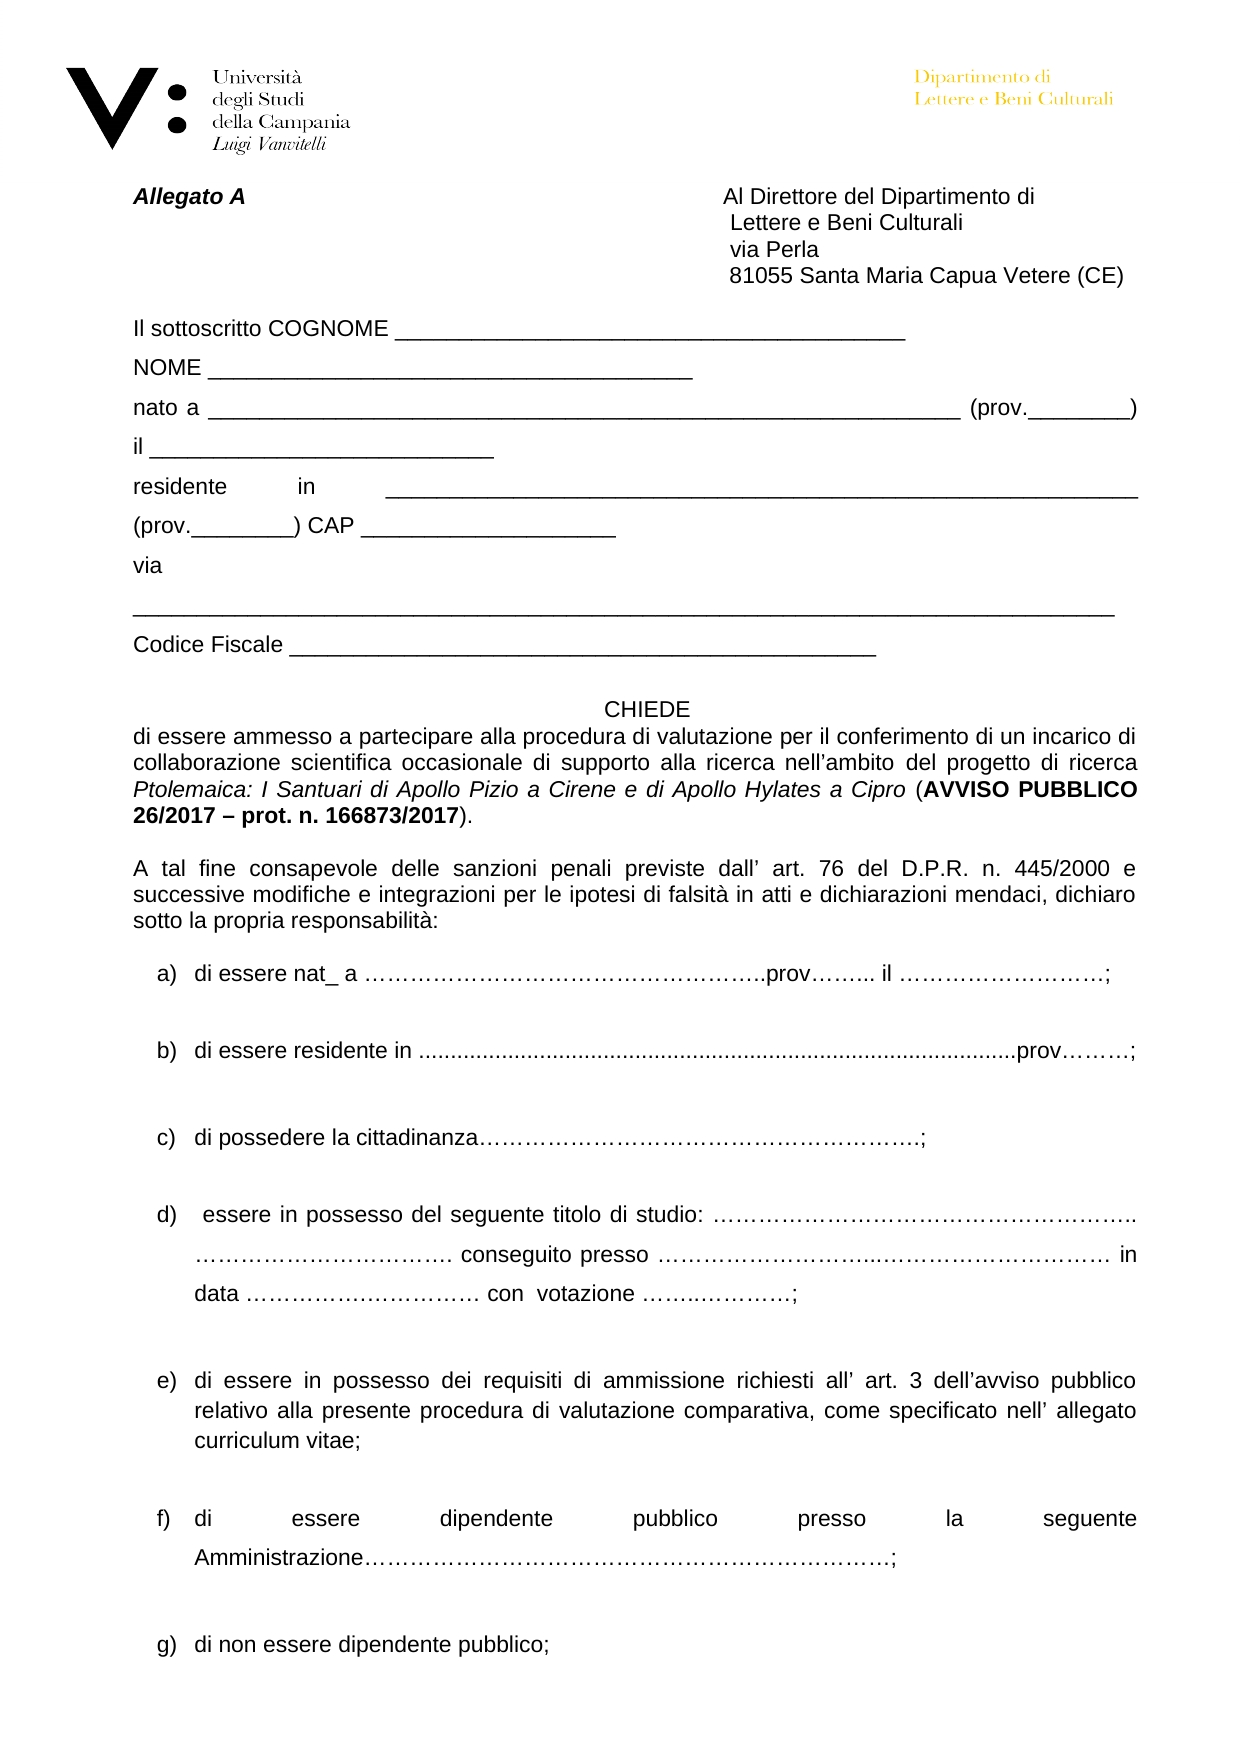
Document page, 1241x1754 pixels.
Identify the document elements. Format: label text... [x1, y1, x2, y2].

list di essere residente in ..............................................................................................prov………; [157, 1037, 1138, 1064]
list di essere nat_ a ……………………………………………..prov……... il ………………………; [157, 960, 1138, 986]
text Codice Fiscale ______________________________________________ [133, 631, 1138, 657]
list essere in possesso del seguente titolo di studio: ……………………………………………….. ……………………………. conseguito presso ………………………...………………………… in data …………….…………… con votazione ……..…………; [157, 1201, 1138, 1307]
picture [0, 0, 1241, 183]
text di essere ammesso a partecipare alla procedura di valutazione per il conferimento di un incarico di collaborazione scientifica occasionale di supporto alla ricerca nell’ambito del progetto di ricerca Ptolemaica: I Santuari di Apollo Pizio a Cirene e di Apollo Hylates a Cipro (AVVISO PUBBLICO 26/2017 – prot. n. 166873/2017). [133, 723, 1138, 828]
text NOME ______________________________________ [133, 354, 1138, 381]
text CHIEDE [133, 696, 1138, 723]
text A tal fine consapevole delle sanzioni penali previste dall’ art. 76 del D.P.R. n. 445/2000 e successive modifiche e integrazioni per le ipotesi di falsità in atti e dichiarazioni mendaci, dichiaro sotto la propria responsabilità: [133, 854, 1138, 934]
list di possedere la cittadinanza………………………………………………….; [157, 1124, 1138, 1150]
text via _____________________________________________________________________________ [133, 552, 1138, 617]
text Il sottoscritto COGNOME ________________________________________ [133, 315, 1138, 341]
text Lettere e Beni Culturali [723, 209, 1138, 236]
list di essere in possesso dei requisiti di ammissione richiesti all’ art. 3 dell’avviso pubblico relativo alla presente procedura di valutazione comparativa, come specificato nell’ allegato curriculum vitae; [157, 1367, 1138, 1454]
text via Perla [650, 236, 1138, 262]
text 81055 Santa Maria Capua Vetere (CE) [133, 262, 1138, 288]
text Allegato A Al Direttore del Dipartimento di [133, 183, 1138, 209]
list di non essere dipendente pubblico; [157, 1631, 1138, 1657]
text residente in ___________________________________________________________ (prov.________) CAP ____________________ [133, 473, 1138, 538]
list di essere dipendente pubblico presso la seguente Amministrazione……………………………………………………………; [157, 1505, 1138, 1571]
text nato a ___________________________________________________________ (prov.________) il ___________________________ [133, 394, 1138, 459]
